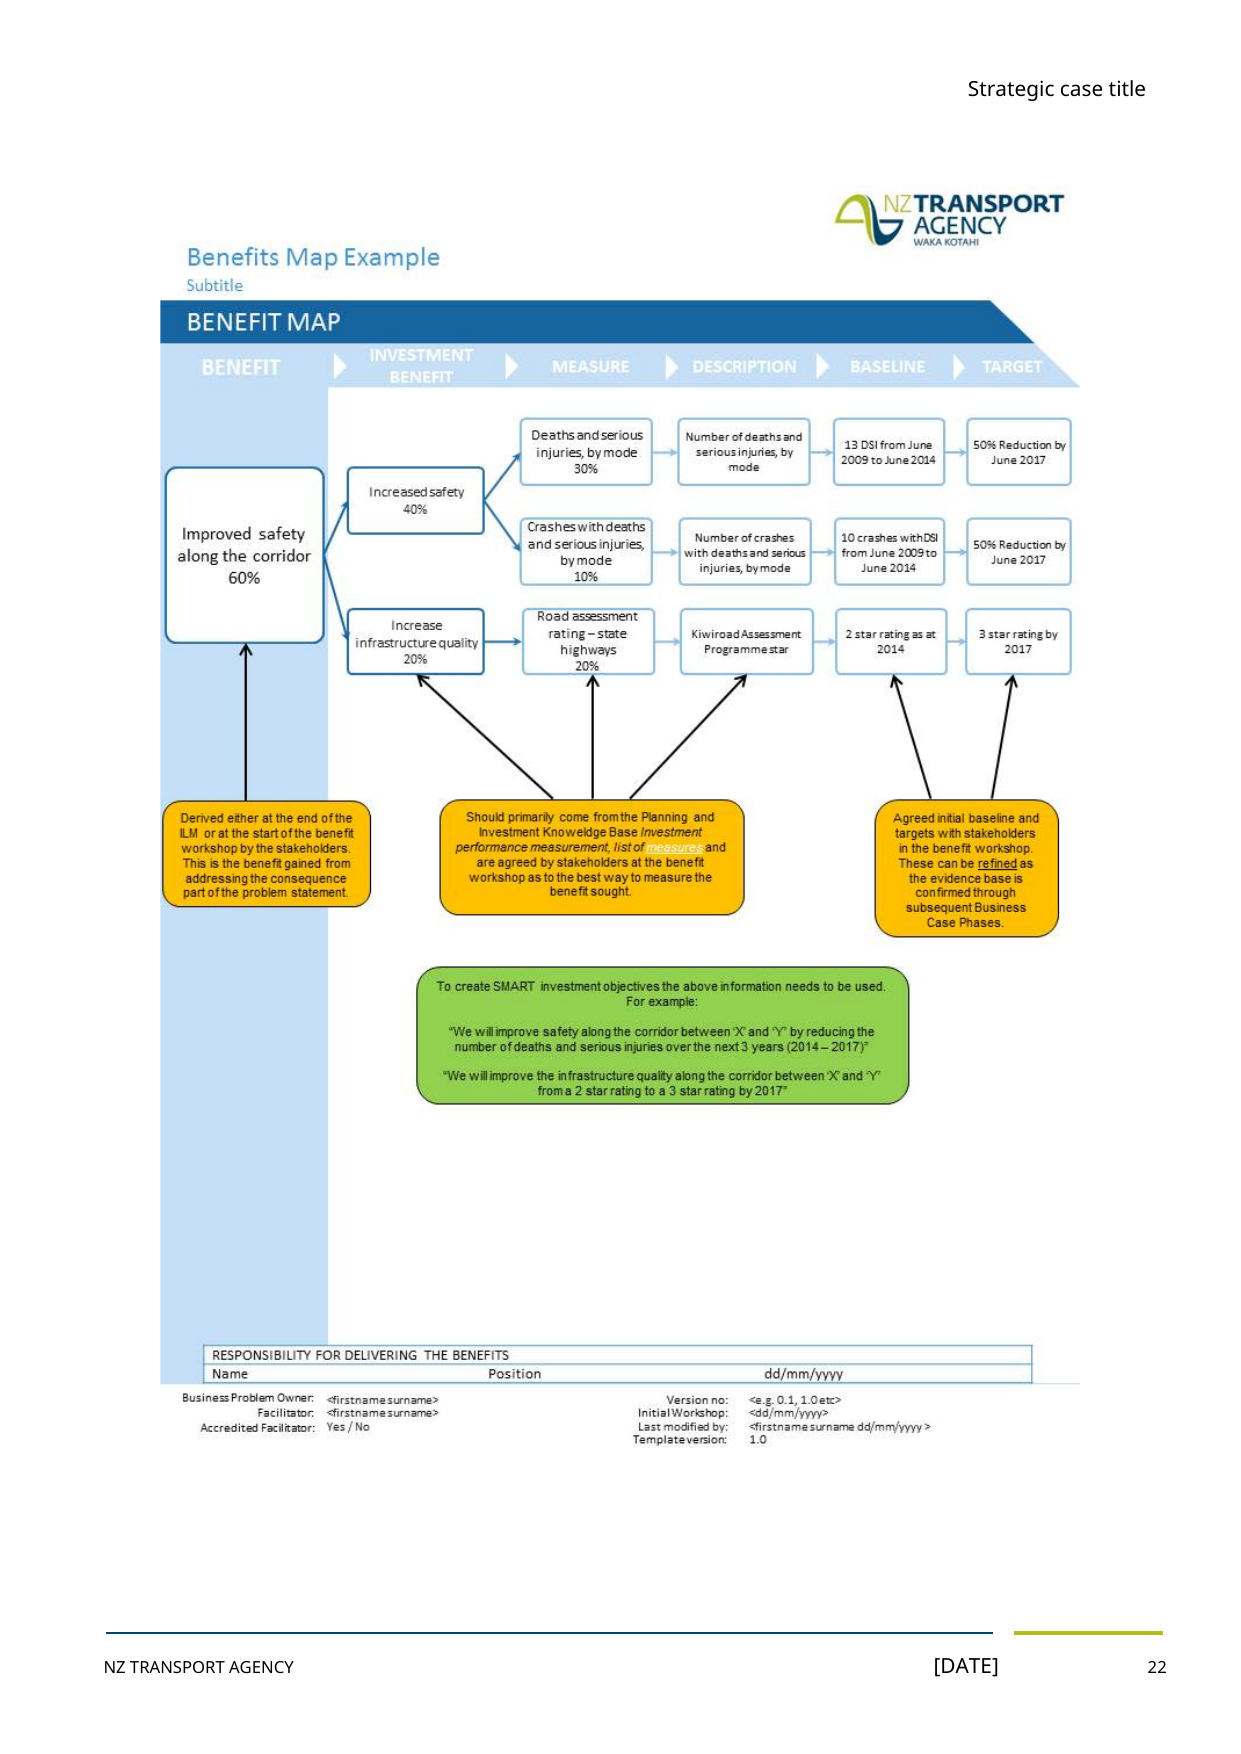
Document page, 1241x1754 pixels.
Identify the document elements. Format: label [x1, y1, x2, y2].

picture [160, 180, 1080, 1454]
